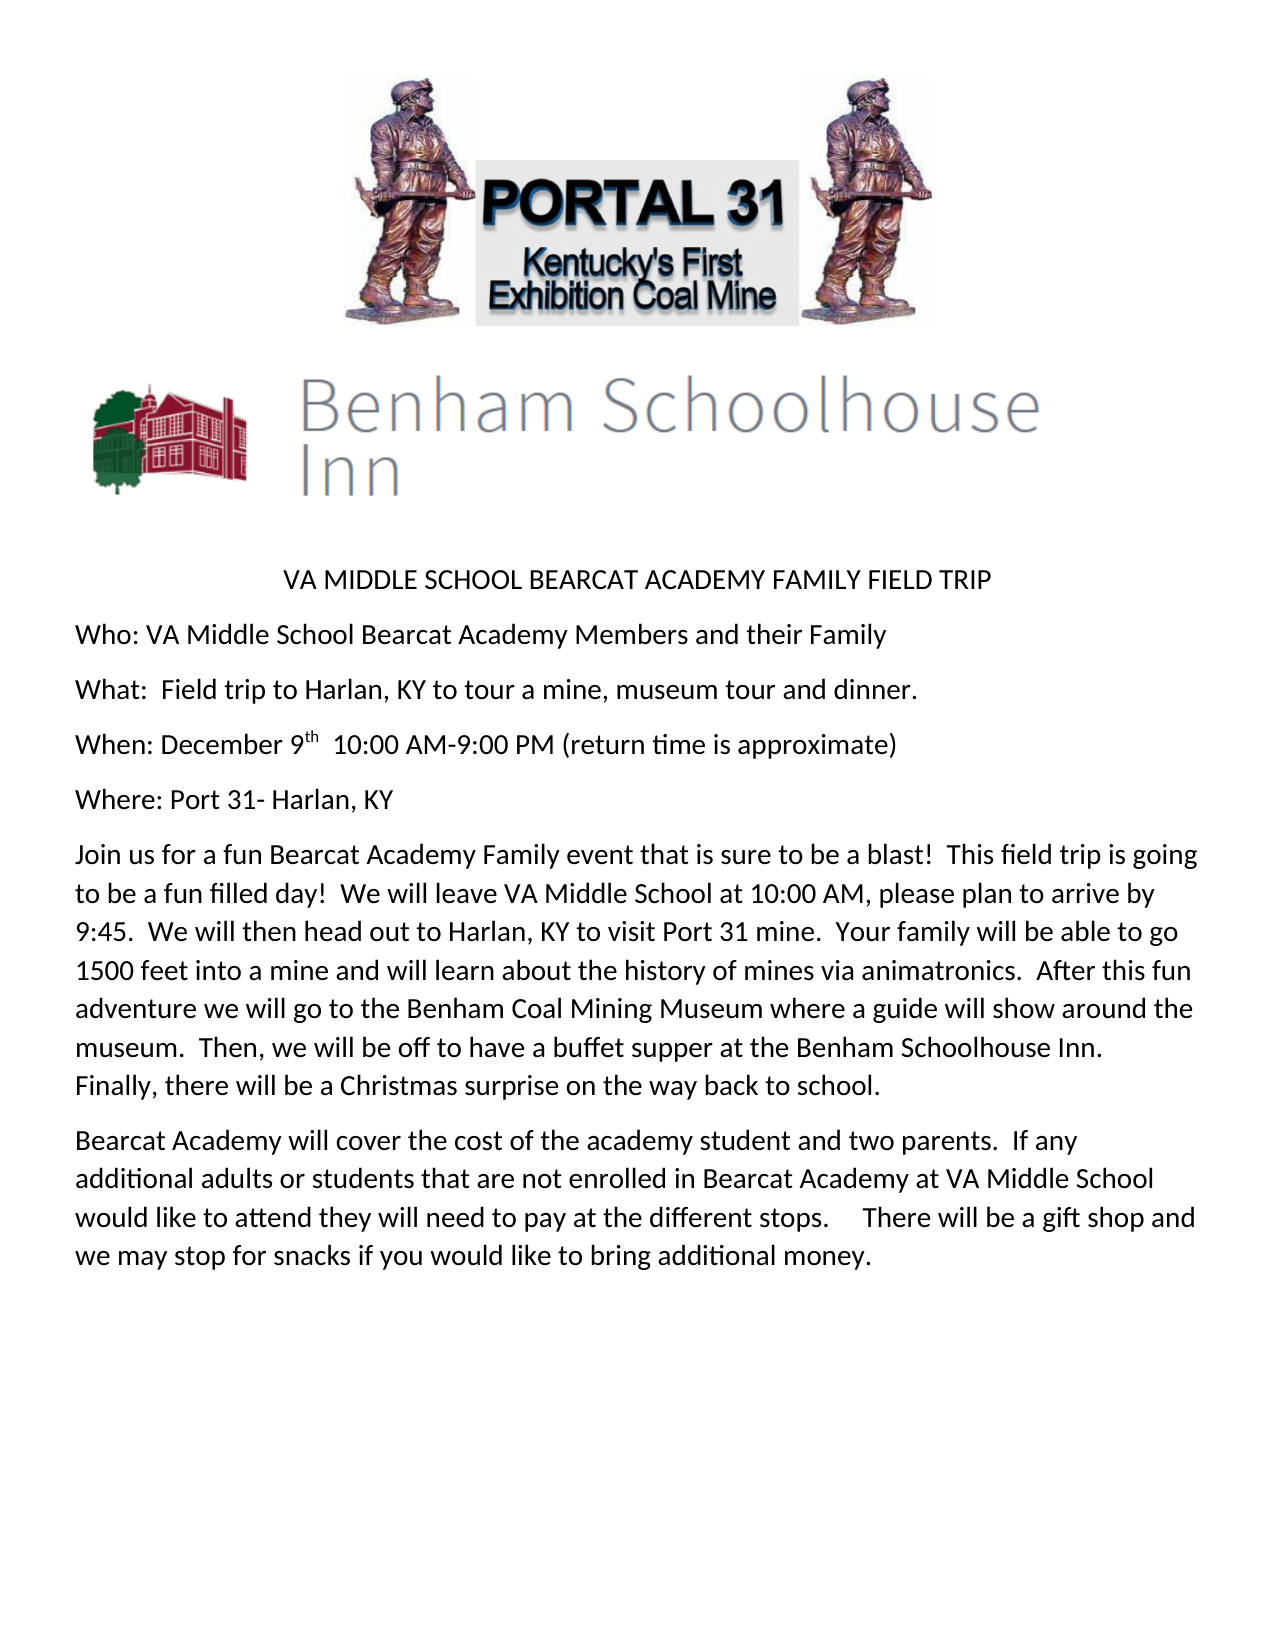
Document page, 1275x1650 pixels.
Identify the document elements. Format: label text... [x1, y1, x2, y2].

text When: December 9th 10:00 AM-9:00 PM (return time is approximate) [75, 726, 1200, 762]
text What: Field trip to Harlan, KY to tour a mine, museum tour and dinner. [75, 671, 1200, 707]
text Where: Port 31- Harlan, KY [75, 781, 1200, 817]
text VA MIDDLE SCHOOL BEARCAT ACADEMY FAMILY FIELD TRIP [75, 561, 1200, 597]
text Bearcat Academy will cover the cost of the academy student and two parents. If any additional adults or students that are not enrolled in Bearcat Academy at VA Middle School would like to attend they will need to pay at the different stops. There will be a gift shop and we may stop for snacks if you would like to bring additional money. [75, 1122, 1200, 1273]
text Who: VA Middle School Bearcat Academy Members and their Family [75, 616, 1200, 652]
text Join us for a fun Bearcat Academy Family event that is sure to be a blast! This field trip is going to be a fun filled day! We will leave VA Middle School at 10:00 AM, please plan to arrive by 9:45. We will then head out to Harlan, KY to visit Port 31 mine. Your family will be able to go 1500 feet into a mine and will learn about the history of mines via animatronics. After this fun adventure we will go to the Benham Coal Mining Museum where a guide will show around the museum. Then, we will be off to have a buffet supper at the Benham Schoolhouse Inn. Finally, there will be a Christmas surprise on the way back to school. [75, 836, 1200, 1103]
picture [75, 344, 1050, 542]
picture [343, 75, 932, 326]
